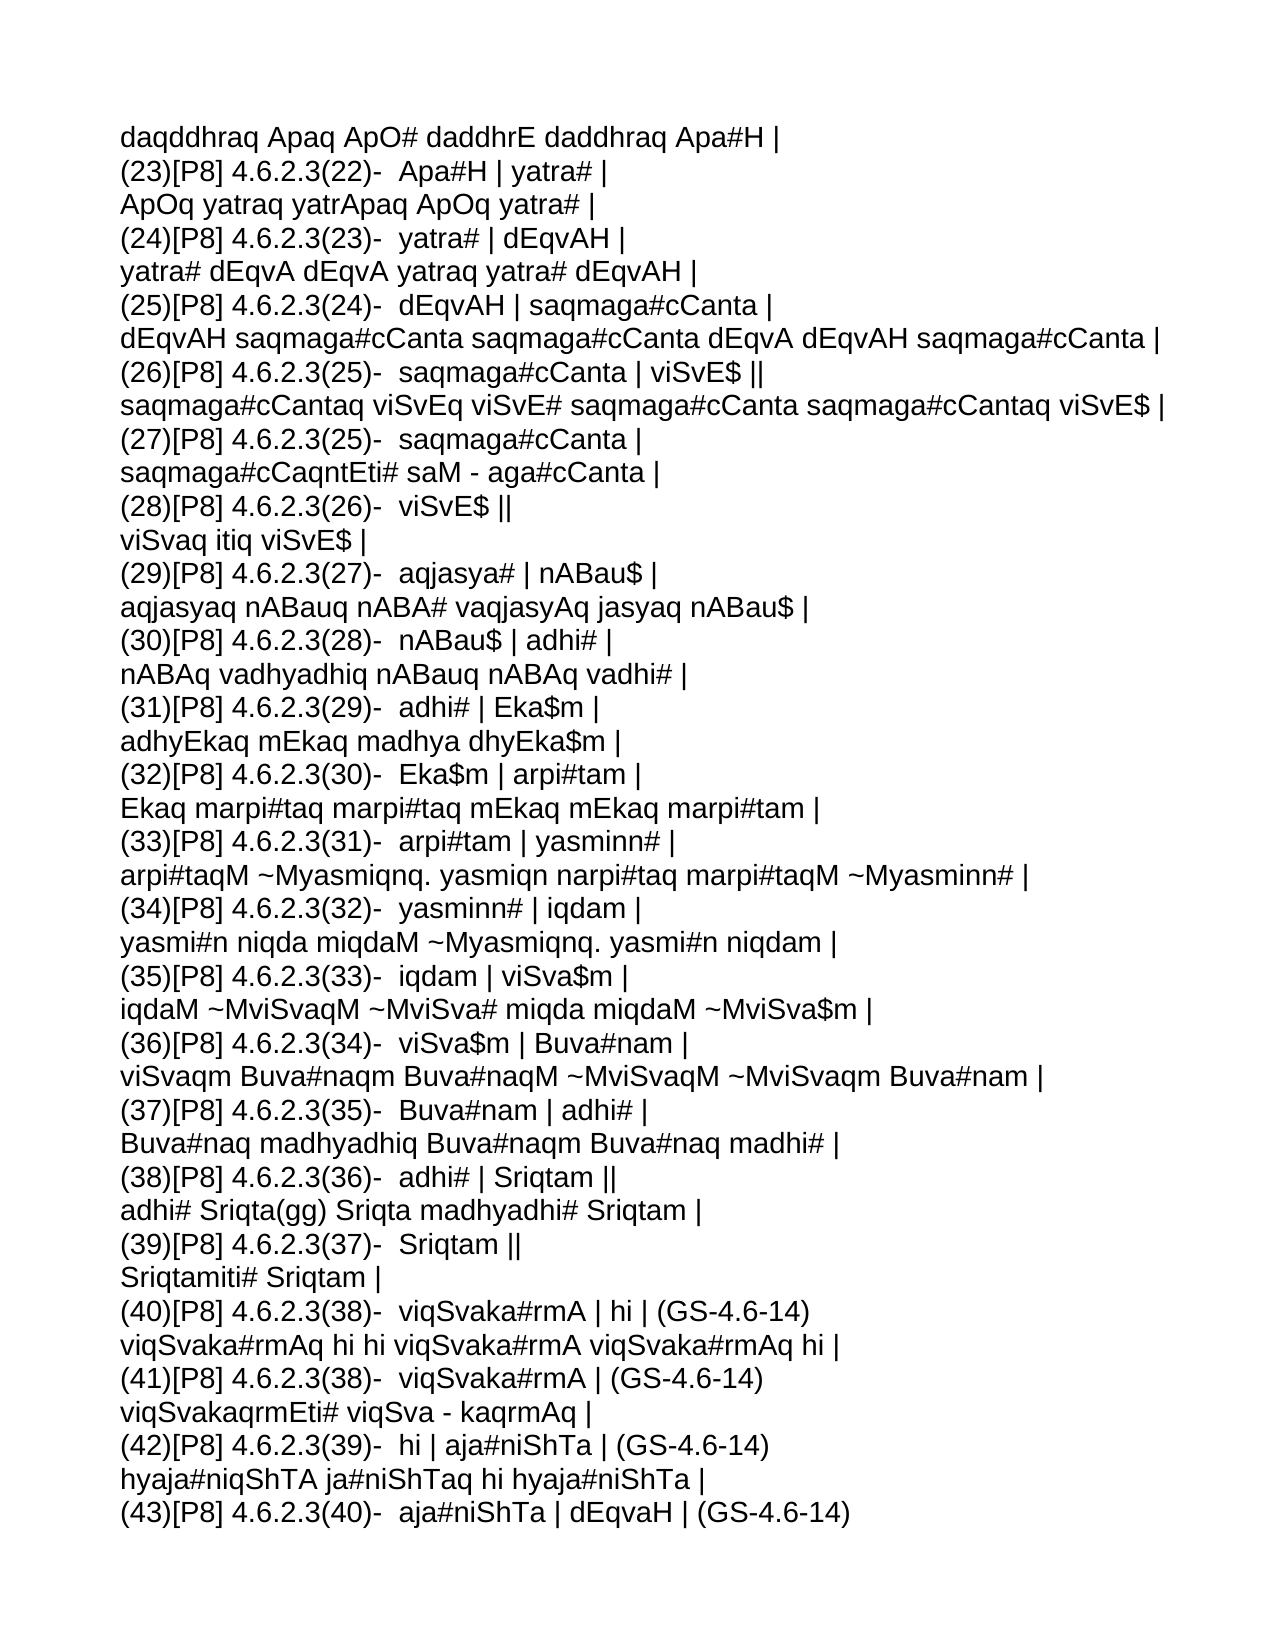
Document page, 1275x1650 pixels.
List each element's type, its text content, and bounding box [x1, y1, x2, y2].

text (26)[P8] 4.6.2.3(25)- saqmaga#cCanta | viSvE$ || [120, 355, 1200, 388]
text hyaja#niqShTA ja#niShTaq hi hyaja#niShTa | [120, 1462, 1200, 1495]
text yasmi#n niqda miqdaM ~Myasmiqnq. yasmi#n niqdam | [120, 925, 1200, 958]
text adhyEkaq mEkaq madhya dhyEka$m | [120, 724, 1200, 757]
text aqjasyaq nABauq nABA# vaqjasyAq jasyaq nABau$ | [120, 589, 1200, 623]
text (32)[P8] 4.6.2.3(30)- Eka$m | arpi#tam | [120, 757, 1200, 791]
text Ekaq marpi#taq marpi#taq mEkaq mEkaq marpi#tam | [120, 791, 1200, 824]
text adhi# Sriqta(gg) Sriqta madhyadhi# Sriqtam | [120, 1193, 1200, 1227]
text (27)[P8] 4.6.2.3(25)- saqmaga#cCanta | [120, 422, 1200, 455]
text viSvaq itiq viSvE$ | [120, 522, 1200, 556]
text (34)[P8] 4.6.2.3(32)- yasminn# | iqdam | [120, 891, 1200, 925]
text viqSvaka#rmAq hi hi viqSvaka#rmA viqSvaka#rmAq hi | [120, 1327, 1200, 1361]
text (33)[P8] 4.6.2.3(31)- arpi#tam | yasminn# | [120, 824, 1200, 858]
text (30)[P8] 4.6.2.3(28)- nABau$ | adhi# | [120, 623, 1200, 657]
text daqddhraq Apaq ApO# daddhrE daddhraq Apa#H | [120, 120, 1200, 153]
text (43)[P8] 4.6.2.3(40)- aja#niShTa | dEqvaH | (GS-4.6-14) [120, 1495, 1200, 1529]
text saqmaga#cCantaq viSvEq viSvE# saqmaga#cCanta saqmaga#cCantaq viSvE$ | [120, 388, 1200, 422]
text (28)[P8] 4.6.2.3(26)- viSvE$ || [120, 489, 1200, 522]
text saqmaga#cCaqntEti# saM - aga#cCanta | [120, 455, 1200, 489]
text Buva#naq madhyadhiq Buva#naqm Buva#naq madhi# | [120, 1126, 1200, 1160]
text (40)[P8] 4.6.2.3(38)- viqSvaka#rmA | hi | (GS-4.6-14) [120, 1294, 1200, 1327]
text Sriqtamiti# Sriqtam | [120, 1260, 1200, 1294]
text arpi#taqM ~Myasmiqnq. yasmiqn narpi#taq marpi#taqM ~Myasminn# | [120, 858, 1200, 891]
text (36)[P8] 4.6.2.3(34)- viSva$m | Buva#nam | [120, 1026, 1200, 1059]
text viSvaqm Buva#naqm Buva#naqM ~MviSvaqM ~MviSvaqm Buva#nam | [120, 1059, 1200, 1093]
text (39)[P8] 4.6.2.3(37)- Sriqtam || [120, 1227, 1200, 1260]
text (37)[P8] 4.6.2.3(35)- Buva#nam | adhi# | [120, 1093, 1200, 1126]
text (35)[P8] 4.6.2.3(33)- iqdam | viSva$m | [120, 958, 1200, 992]
text ApOq yatraq yatrApaq ApOq yatra# | [120, 187, 1200, 221]
text dEqvAH saqmaga#cCanta saqmaga#cCanta dEqvA dEqvAH saqmaga#cCanta | [120, 321, 1200, 355]
text (42)[P8] 4.6.2.3(39)- hi | aja#niShTa | (GS-4.6-14) [120, 1428, 1200, 1462]
text (24)[P8] 4.6.2.3(23)- yatra# | dEqvAH | [120, 221, 1200, 254]
text (25)[P8] 4.6.2.3(24)- dEqvAH | saqmaga#cCanta | [120, 288, 1200, 321]
text (29)[P8] 4.6.2.3(27)- aqjasya# | nABau$ | [120, 556, 1200, 589]
text nABAq vadhyadhiq nABauq nABAq vadhi# | [120, 657, 1200, 690]
text (41)[P8] 4.6.2.3(38)- viqSvaka#rmA | (GS-4.6-14) [120, 1361, 1200, 1394]
text yatra# dEqvA dEqvA yatraq yatra# dEqvAH | [120, 254, 1200, 288]
text (31)[P8] 4.6.2.3(29)- adhi# | Eka$m | [120, 690, 1200, 724]
text (38)[P8] 4.6.2.3(36)- adhi# | Sriqtam || [120, 1160, 1200, 1193]
text viqSvakaqrmEti# viqSva - kaqrmAq | [120, 1394, 1200, 1428]
text iqdaM ~MviSvaqM ~MviSva# miqda miqdaM ~MviSva$m | [120, 992, 1200, 1026]
text (23)[P8] 4.6.2.3(22)- Apa#H | yatra# | [120, 153, 1200, 187]
